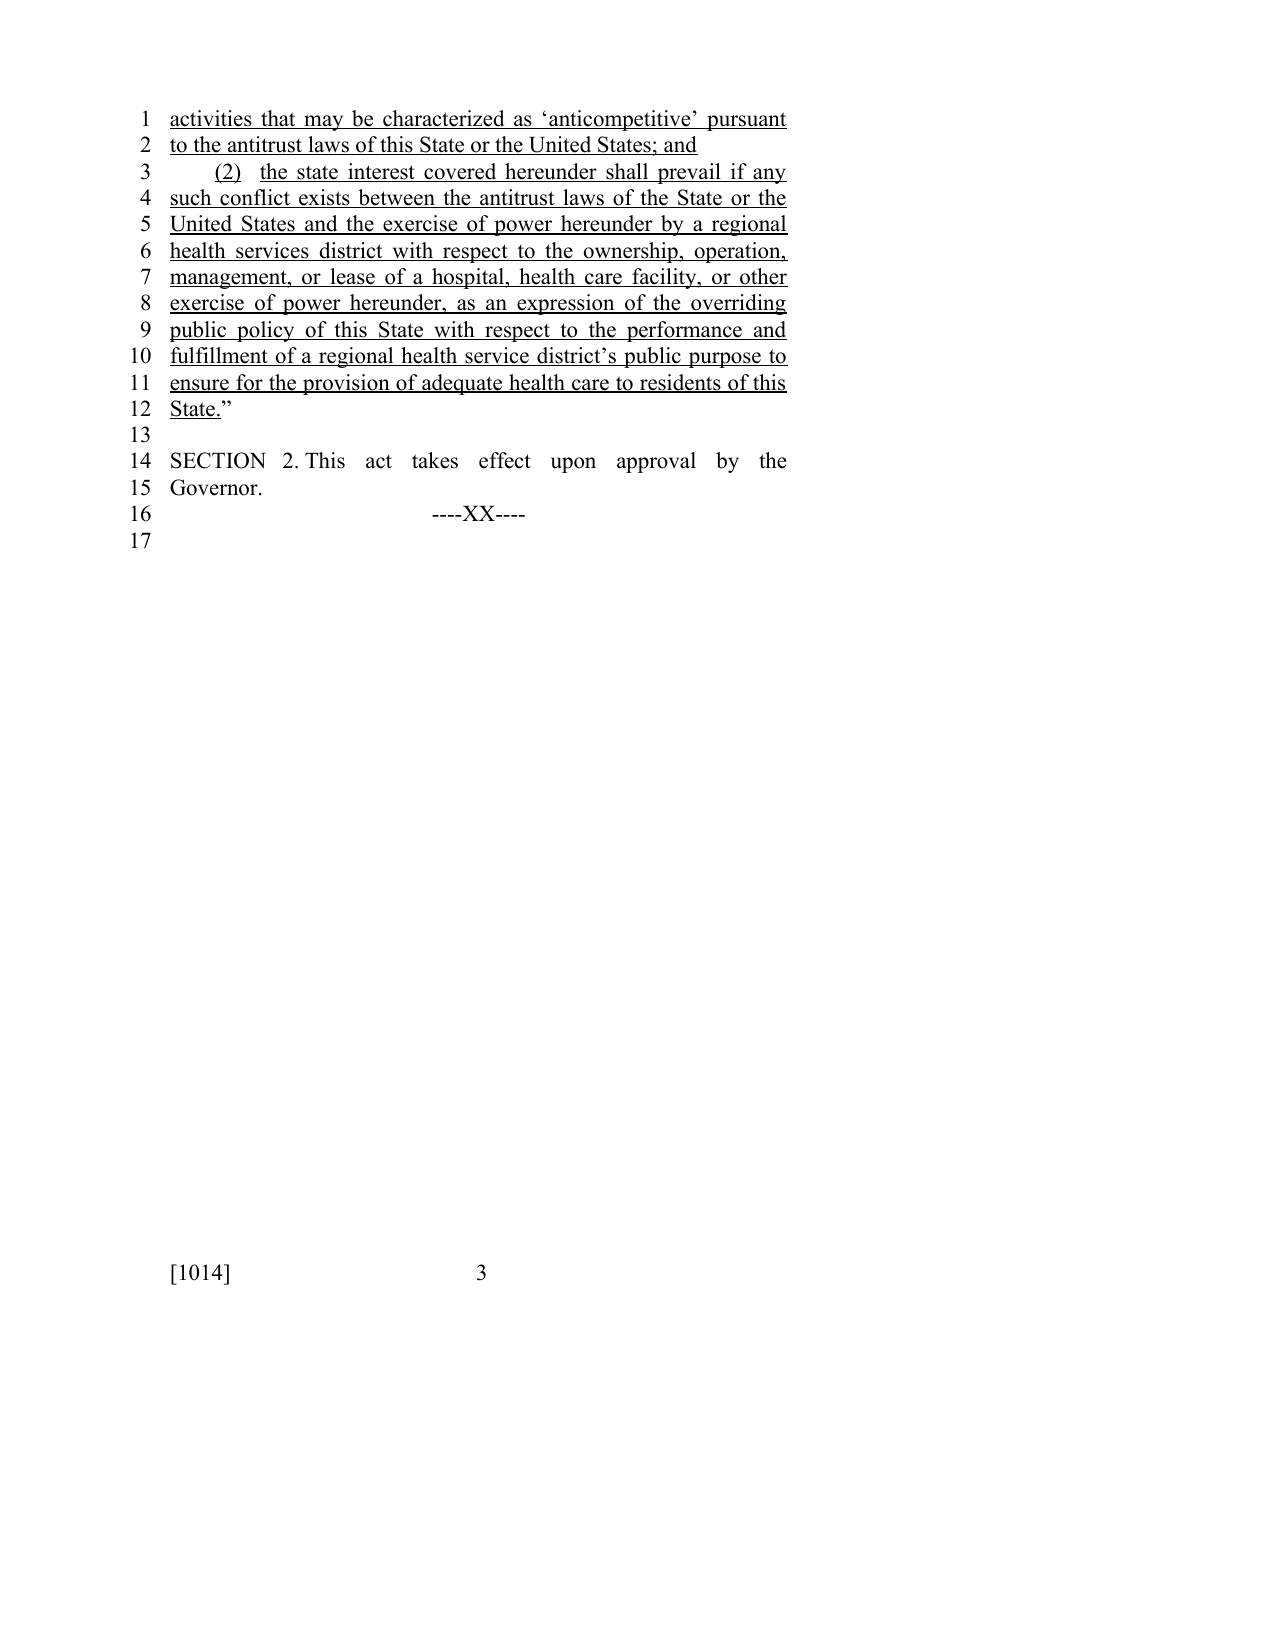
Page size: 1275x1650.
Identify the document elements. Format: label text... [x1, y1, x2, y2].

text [169, 129, 787, 158]
text SECTION 2. This act takes effect upon approval by the Governor. [169, 448, 787, 500]
text ----XX---- [169, 500, 787, 527]
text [169, 105, 787, 128]
